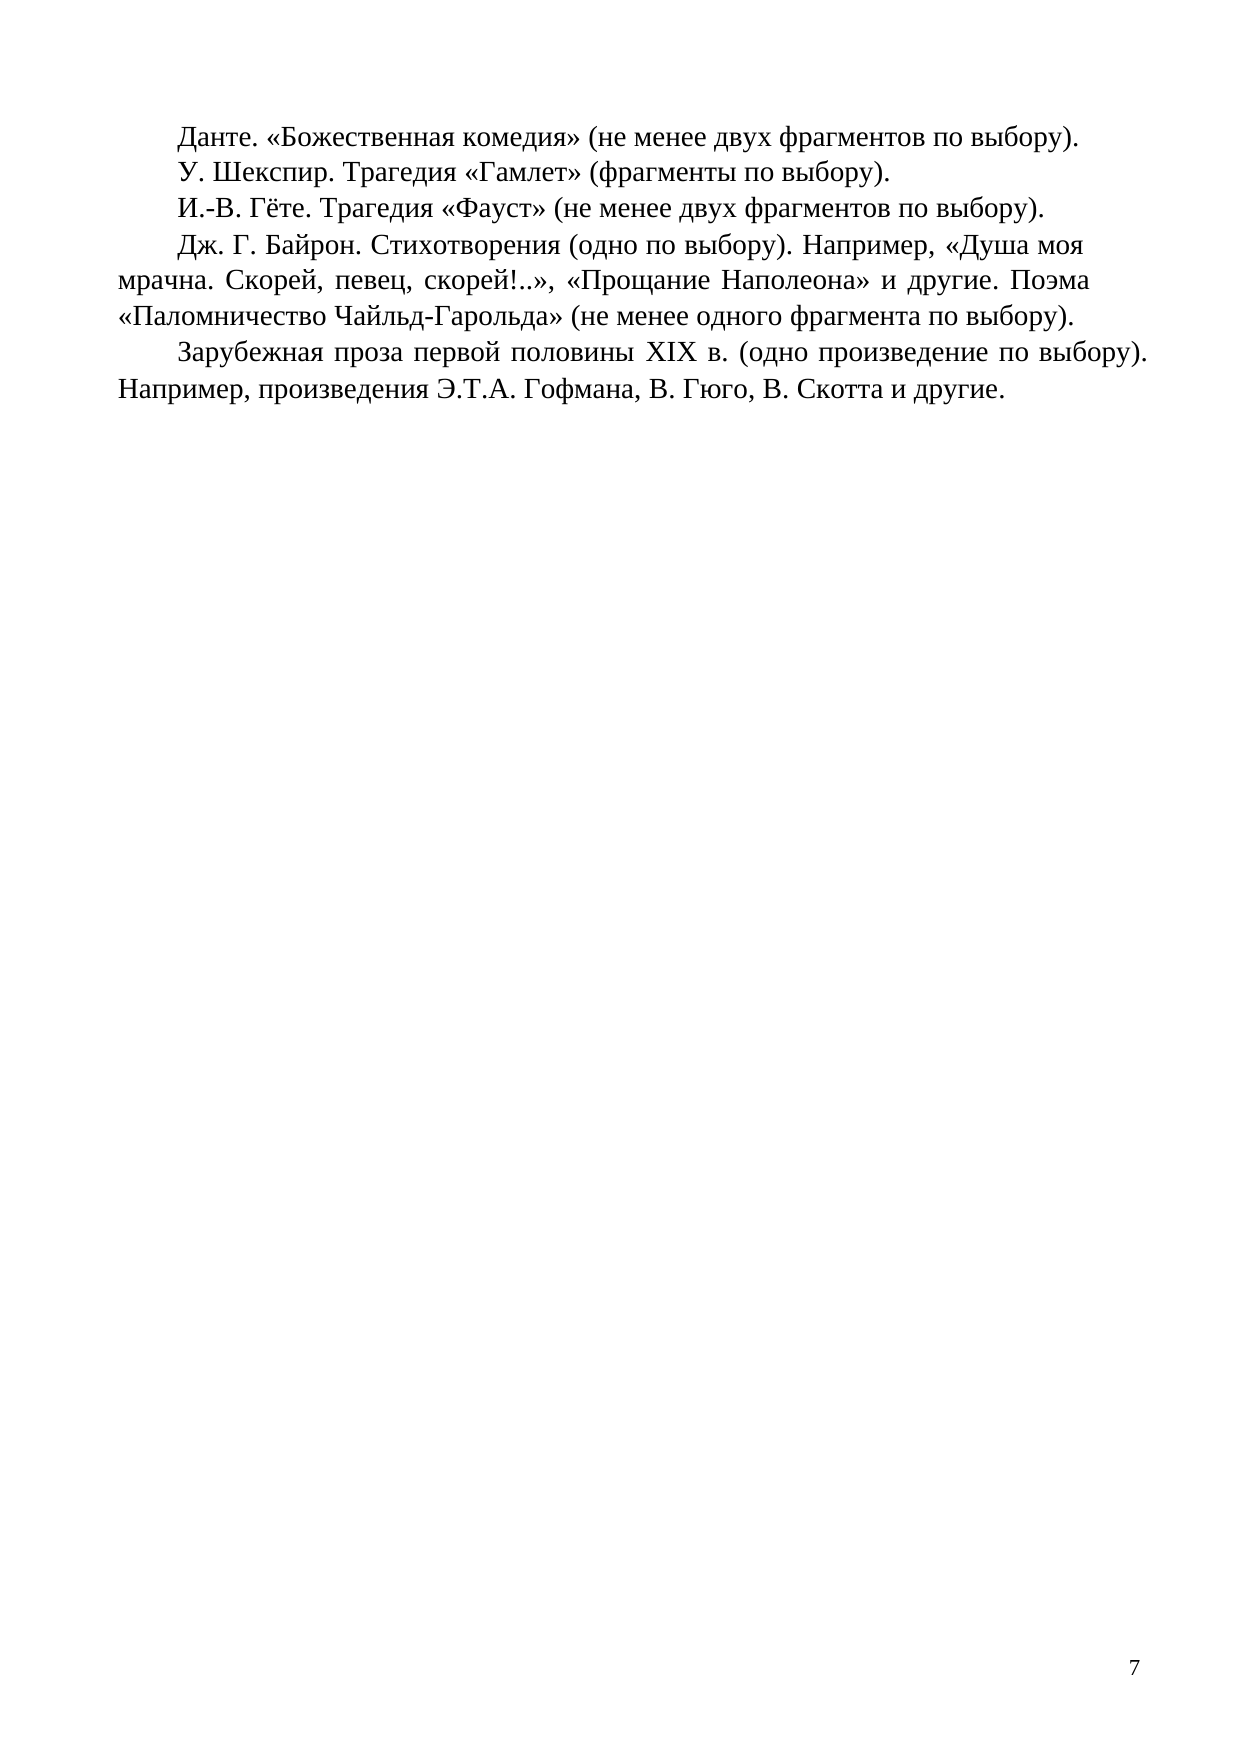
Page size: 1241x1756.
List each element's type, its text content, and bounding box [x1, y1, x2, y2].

text Дж. Г. Байрон. Стихотворения (одно по выбору). Например, «Душа моя мрачна. Скорей, певец, скорей!..», «Прощание Наполеона» и другие. Поэма [118, 227, 1163, 296]
text Данте. «Божественная комедия» (не менее двух фрагментов по выбору). У. Шекспир. Трагедия «Гамлет» (фрагменты по выбору). [177, 119, 1100, 188]
text Например, произведения Э.Т.А. Гофмана, В. Гюго, В. Скотта и другие. [118, 371, 1163, 404]
text Зарубежная проза первой половины XIX в. (одно произведение по выбору). [177, 334, 1163, 368]
text «Паломничество Чайльд-Гарольда» (не менее одного фрагмента по выбору). [118, 298, 1163, 332]
text И.-В. Гёте. Трагедия «Фауст» (не менее двух фрагментов по выбору). [177, 190, 1163, 223]
